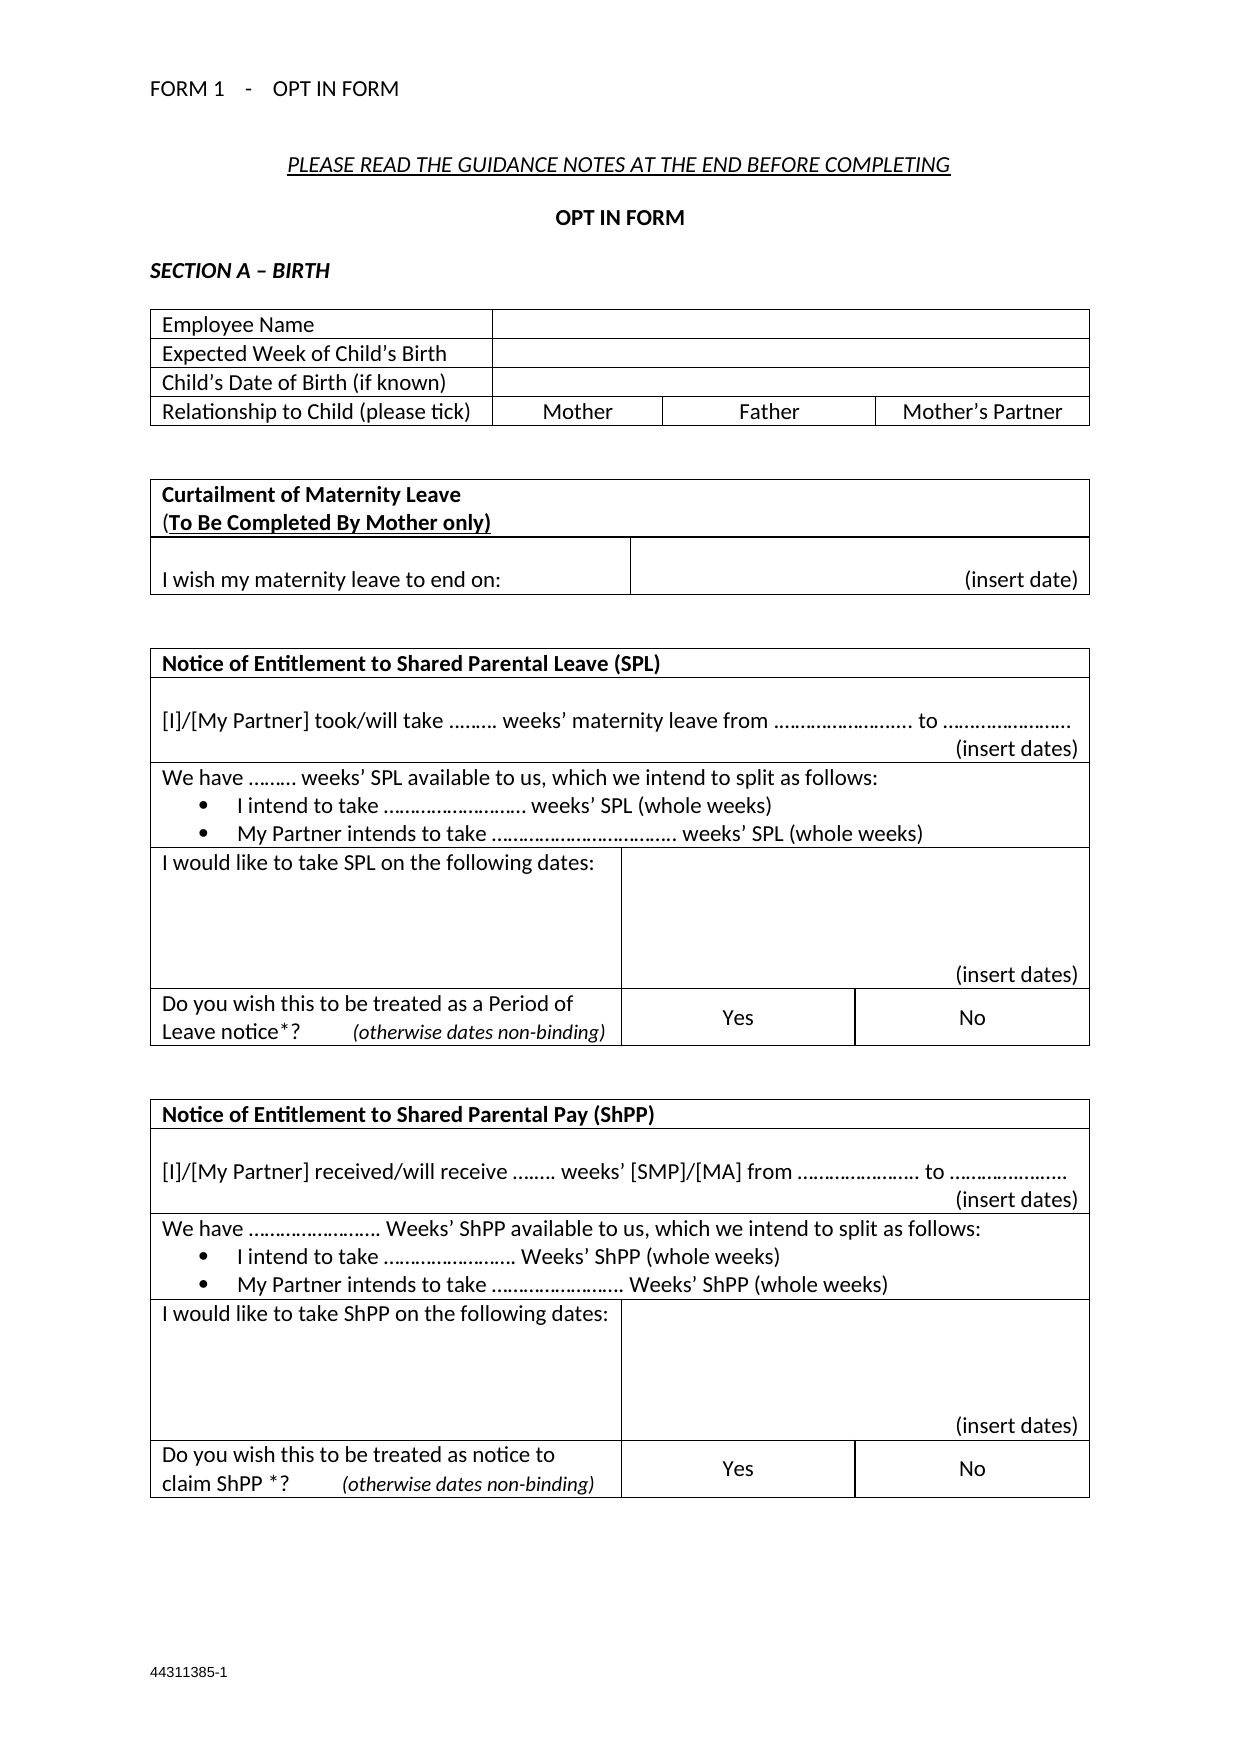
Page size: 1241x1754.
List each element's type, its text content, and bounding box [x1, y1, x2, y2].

table_cell Relationship to Child (please tick) [151, 397, 492, 425]
text SECTION A – BIRTH [150, 256, 1090, 284]
table_cell Mother’s Partner [876, 397, 1089, 425]
table_cell We have ……… weeks’ SPL available to us, which we intend to split as follows: I intend to take ……………………… weeks’ SPL (whole weeks) My Partner intends to take …………………………….. weeks’ SPL (whole weeks) [151, 763, 1089, 847]
table_cell Yes [622, 1441, 854, 1497]
table_header Notice of Entitlement to Shared Parental Leave (SPL) [151, 649, 1089, 677]
table_cell No [856, 989, 1089, 1045]
table_cell No [856, 1441, 1089, 1497]
table_cell Yes [622, 989, 854, 1045]
table_cell Do you wish this to be treated as a Period of Leave notice*? (otherwise dates non-binding) [151, 989, 621, 1045]
table_cell [493, 339, 1089, 367]
table_cell I would like to take ShPP on the following dates: [151, 1300, 621, 1439]
table_header [493, 310, 1089, 338]
table_header Curtailment of Maternity Leave (To Be Completed By Mother only) [151, 480, 1089, 536]
table_cell Mother [493, 397, 662, 425]
table_cell [I]/[My Partner] received/will receive ….…. weeks’ [SMP]/[MA] from ………………….. to ………….….….. (insert dates) [151, 1129, 1089, 1213]
text OPT IN FORM [150, 203, 1090, 231]
table_cell (insert dates) [622, 1300, 1089, 1439]
table_cell [493, 368, 1089, 396]
text PLEASE READ THE GUIDANCE NOTES AT THE END BEFORE COMPLETING [150, 150, 1090, 178]
table_cell I wish my maternity leave to end on: [151, 538, 630, 593]
table_cell [I]/[My Partner] took/will take ..……. weeks’ maternity leave from .………………….... to ……...…………… (insert dates) [151, 678, 1089, 762]
table_cell Expected Week of Child’s Birth [151, 339, 492, 367]
table_cell (insert dates) [622, 848, 1089, 988]
table_cell Father [663, 397, 875, 425]
table_header Notice of Entitlement to Shared Parental Pay (ShPP) [151, 1100, 1089, 1128]
table_cell Child’s Date of Birth (if known) [151, 368, 492, 396]
table_cell (insert date) [631, 538, 1089, 593]
table_cell We have ……………………. Weeks’ ShPP available to us, which we intend to split as follows: I intend to take ……………………. Weeks’ ShPP (whole weeks) My Partner intends to take ……………………. Weeks’ ShPP (whole weeks) [151, 1214, 1089, 1298]
table_header Employee Name [151, 310, 492, 338]
table_cell Do you wish this to be treated as notice to claim ShPP *? (otherwise dates non-binding) [151, 1441, 621, 1497]
table_cell I would like to take SPL on the following dates: [151, 848, 621, 988]
